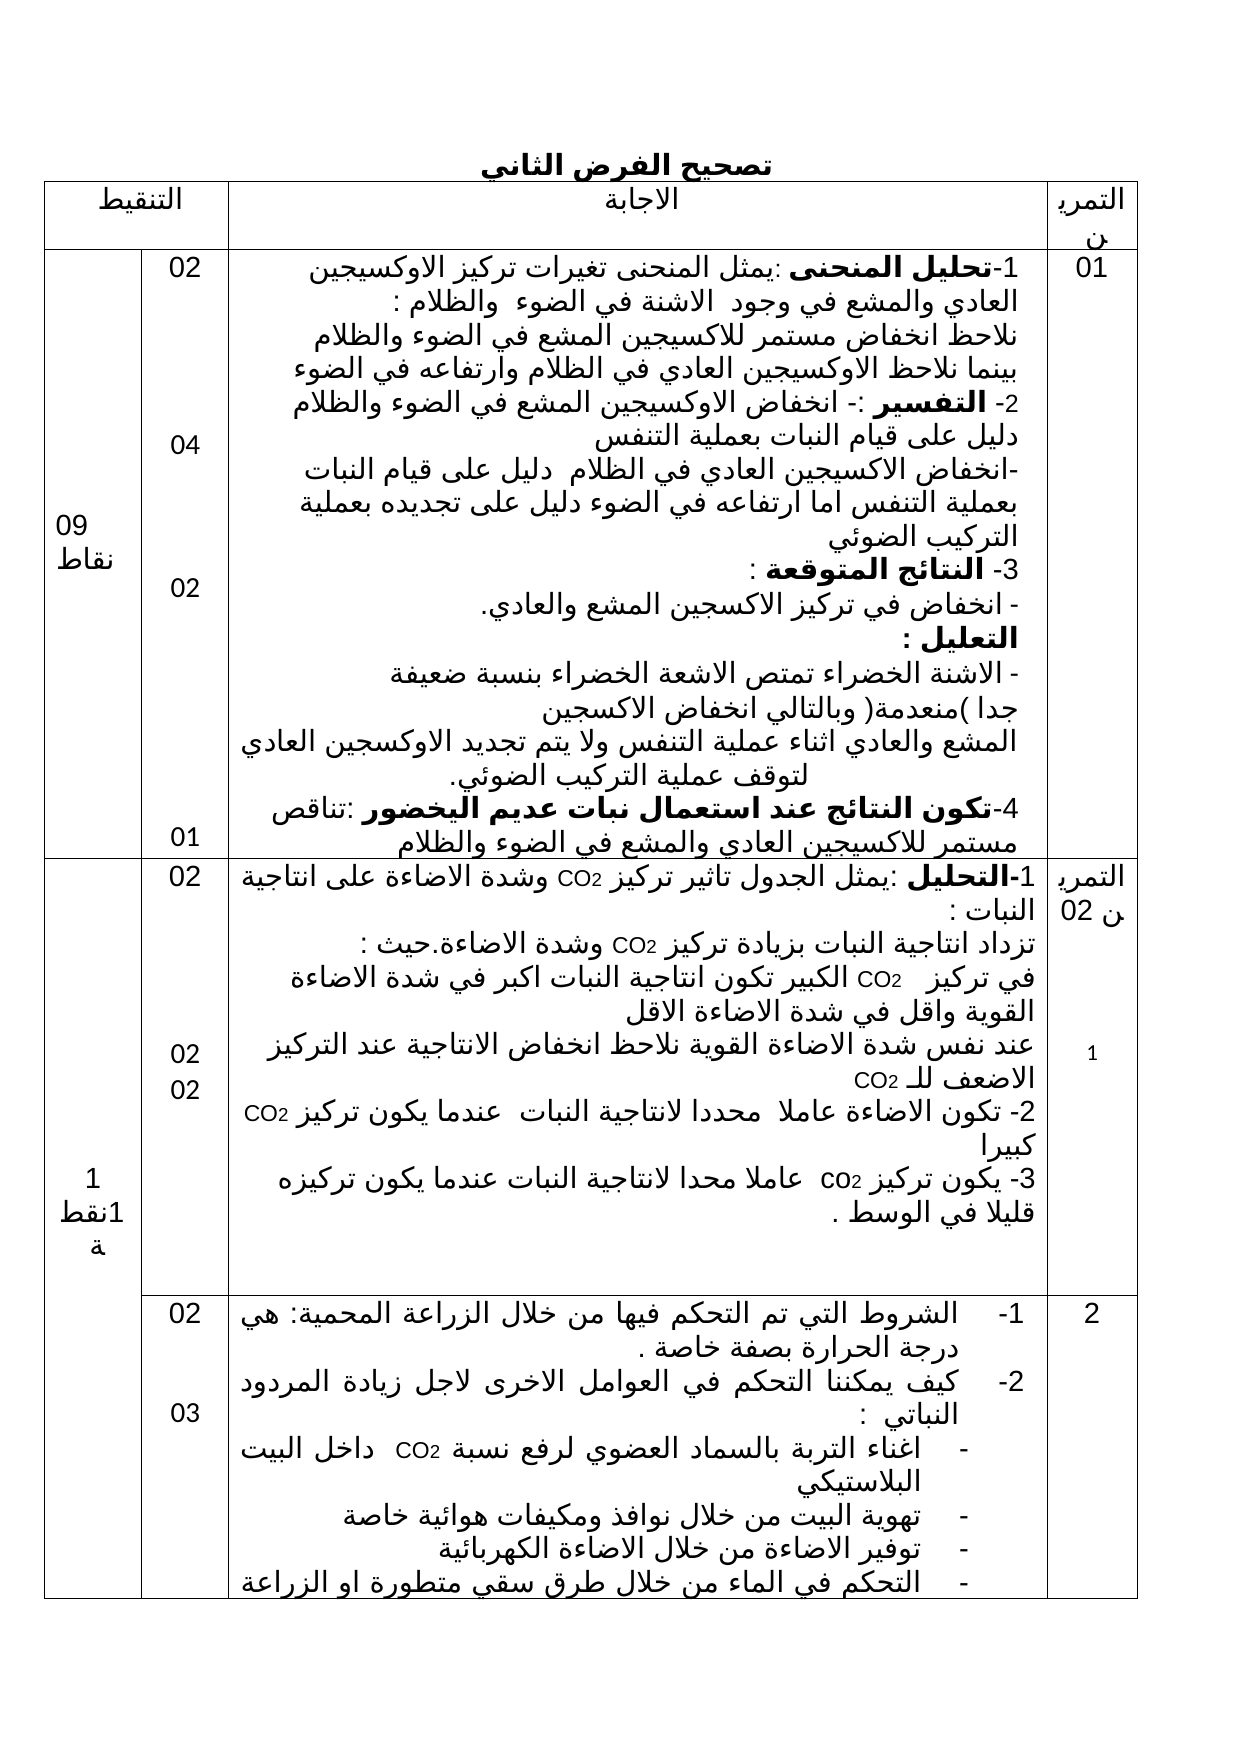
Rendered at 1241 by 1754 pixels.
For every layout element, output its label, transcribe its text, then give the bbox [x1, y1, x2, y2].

table_cell 02 03 [142, 1296, 228, 1598]
table_cell 1-التحليل :يمثل الجدول تاثير تركيز CO2 وشدة الاضاءة على انتاجية النبات : تزداد انتاجية النبات بزيادة تركيز CO2 وشدة الاضاءة.حيث : في تركيز CO2 الكبير تكون انتاجية النبات اكبر في شدة الاضاءة القوية واقل في شدة الاضاءة الاقل عند نفس شدة الاضاءة القوية نلاحظ انخفاض الانتاجية عند التركيز الاضعف للـ CO2 2- تكون الاضاءة عاملا محددا لانتاجية النبات عندما يكون تركيز CO2 كبيرا 3- يكون تركيز co2 عاملا محدا لانتاجية النبات عندما يكون تركيزه قليلا في الوسط . [229, 859, 1047, 1295]
table_cell 11نقطة [45, 859, 141, 1598]
table_cell 02 04 02 01 [142, 250, 228, 858]
table_cell 09نقاط [45, 250, 141, 858]
table_cell 02 02 02 [142, 859, 228, 1295]
table_header التنقيط [45, 182, 228, 249]
list تصحيح الفرض الثاني [133, 148, 1120, 181]
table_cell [229, 1296, 1047, 1598]
table_cell التمرين 02 1 [1048, 859, 1137, 1295]
table_cell 01 [1048, 250, 1137, 858]
table_cell 1-تحليل المنحنى :يمثل المنحنى تغيرات تركيز الاوكسيجين العادي والمشع في وجود الاشنة في الضوء والظلام : نلاحظ انخفاض مستمر للاكسيجين المشع في الضوء والظلام بينما نلاحظ الاوكسيجين العادي في الظلام وارتفاعه في الضوء 2- التفسير :- انخفاض الاوكسيجين المشع في الضوء والظلام دليل على قيام النبات بعملية التنفس -انخفاض الاكسيجين العادي في الظلام دليل على قيام النبات بعملية التنفس اما ارتفاعه في الضوء دليل على تجديده بعملية التركيب الضوئي 3- النتائج المتوقعة : - انخفاض في تركيز الاكسجين المشع والعادي. التعليل : - الاشنة الخضراء تمتص الاشعة الخضراء بنسبة ضعيفة جدا )منعدمة( وبالتالي انخفاض الاكسجين المشع والعادي اثناء عملية التنفس ولا يتم تجديد الاوكسجين العادي لتوقف عملية التركيب الضوئي. 4-تكون النتائج عند استعمال نبات عديم اليخضور :تناقص مستمر للاكسيجين العادي والمشع في الضوء والظلام [229, 250, 1047, 858]
table_header الاجابة [229, 182, 1047, 249]
table_cell 2 [1048, 1296, 1137, 1598]
table_header التمرين [1048, 182, 1137, 249]
